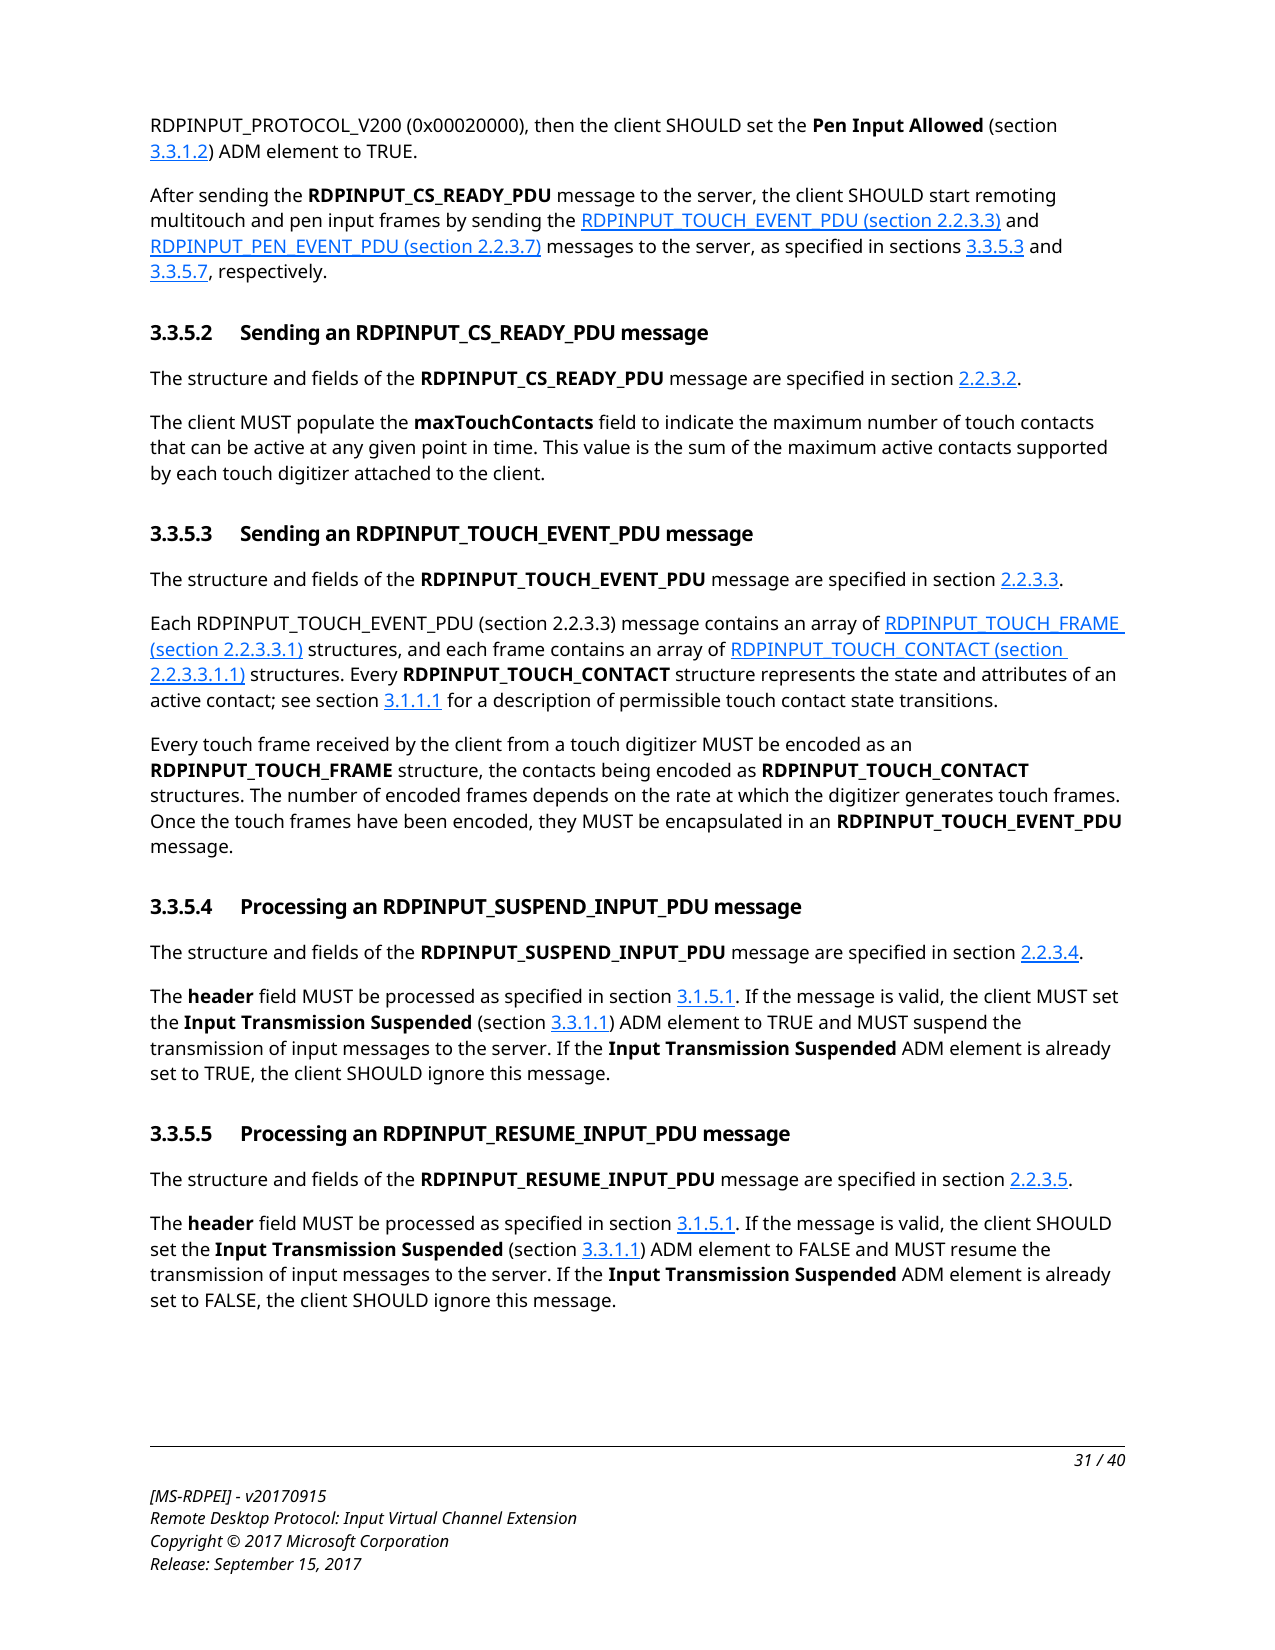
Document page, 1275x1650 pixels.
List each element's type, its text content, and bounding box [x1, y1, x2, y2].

text The client MUST populate the maxTouchContacts field to indicate the maximum number of touch contacts that can be active at any given point in time. This value is the sum of the maximum active contacts supported by each touch digitizer attached to the client. [150, 409, 1125, 486]
text Every touch frame received by the client from a touch digitizer MUST be encoded as an RDPINPUT_TOUCH_FRAME structure, the contacts being encoded as RDPINPUT_TOUCH_CONTACT structures. The number of encoded frames depends on the rate at which the digitizer generates touch frames. Once the touch frames have been encoded, they MUST be encapsulated in an RDPINPUT_TOUCH_EVENT_PDU message. [150, 731, 1125, 859]
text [150, 112, 1125, 163]
text The header field MUST be processed as specified in section 3.1.5.1. If the message is valid, the client SHOULD set the Input Transmission Suspended (section 3.3.1.1) ADM element to FALSE and MUST resume the transmission of input messages to the server. If the Input Transmission Suspended ADM element is already set to FALSE, the client SHOULD ignore this message. [150, 1211, 1125, 1313]
text The structure and fields of the RDPINPUT_TOUCH_EVENT_PDU message are specified in section 2.2.3.3. [150, 566, 1125, 592]
subtitle Processing an RDPINPUT_RESUME_INPUT_PDU message [150, 1119, 1125, 1148]
subtitle Sending an RDPINPUT_CS_READY_PDU message [150, 318, 1125, 346]
text The structure and fields of the RDPINPUT_CS_READY_PDU message are specified in section 2.2.3.2. [150, 365, 1125, 390]
subtitle Sending an RDPINPUT_TOUCH_EVENT_PDU message [150, 519, 1125, 547]
text Each RDPINPUT_TOUCH_EVENT_PDU (section 2.2.3.3) message contains an array of RDPINPUT_TOUCH_FRAME (section 2.2.3.3.1) structures, and each frame contains an array of RDPINPUT_TOUCH_CONTACT (section 2.2.3.3.1.1) structures. Every RDPINPUT_TOUCH_CONTACT structure represents the state and attributes of an active contact; see section 3.1.1.1 for a description of permissible touch contact state transitions. [150, 611, 1125, 713]
text The structure and fields of the RDPINPUT_RESUME_INPUT_PDU message are specified in section 2.2.3.5. [150, 1166, 1125, 1192]
text After sending the RDPINPUT_CS_READY_PDU message to the server, the client SHOULD start remoting multitouch and pen input frames by sending the RDPINPUT_TOUCH_EVENT_PDU (section 2.2.3.3) and RDPINPUT_PEN_EVENT_PDU (section 2.2.3.7) messages to the server, as specified in sections 3.3.5.3 and 3.3.5.7, respectively. [150, 182, 1125, 284]
subtitle Processing an RDPINPUT_SUSPEND_INPUT_PDU message [150, 892, 1125, 921]
text The structure and fields of the RDPINPUT_SUSPEND_INPUT_PDU message are specified in section 2.2.3.4. [150, 939, 1125, 965]
text The header field MUST be processed as specified in section 3.1.5.1. If the message is valid, the client MUST set the Input Transmission Suspended (section 3.3.1.1) ADM element to TRUE and MUST suspend the transmission of input messages to the server. If the Input Transmission Suspended ADM element is already set to TRUE, the client SHOULD ignore this message. [150, 984, 1125, 1086]
